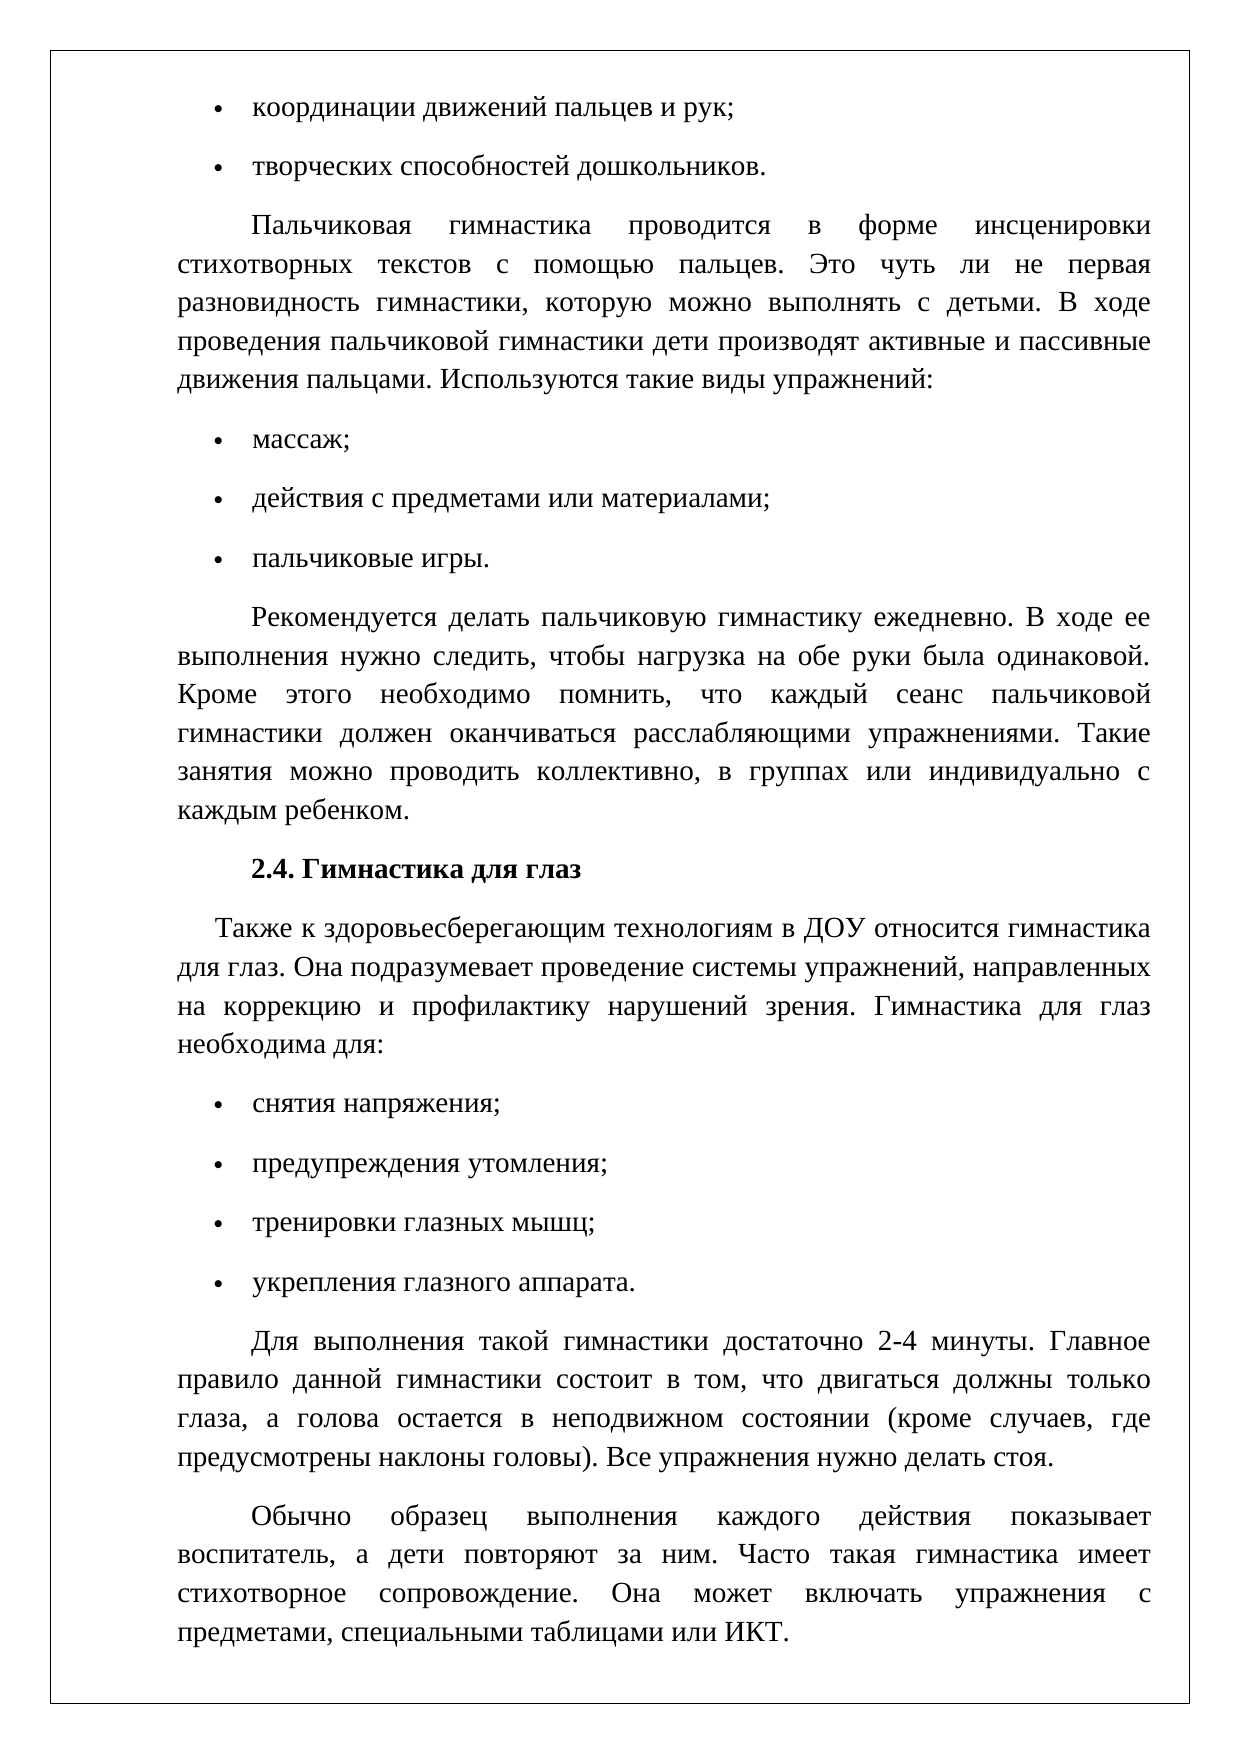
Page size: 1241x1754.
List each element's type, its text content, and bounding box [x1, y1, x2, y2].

text Для выполнения такой гимнастики достаточно 2-4 минуты. Главное правило данной гимнастики состоит в том, что двигаться должны только глаза, а голова остается в неподвижном состоянии (кроме случаев, где предусмотрены наклоны головы). Все упражнения нужно делать стоя. [177, 1323, 1152, 1472]
text Рекомендуется делать пальчиковую гимнастику ежедневно. В ходе ее выполнения нужно следить, чтобы нагрузка на обе руки была одинаковой. Кроме этого необходимо помнить, что каждый сеанс пальчиковой гимнастики должен оканчиваться расслабляющими упражнениями. Такие занятия можно проводить коллективно, в группах или индивидуально с каждым ребенком. [177, 599, 1152, 825]
list тренировки глазных мышц; [214, 1204, 1152, 1238]
text Пальчиковая гимнастика проводится в форме инсценировки стихотворных текстов с помощью пальцев. Это чуть ли не первая разновидность гимнастики, которую можно выполнять с детьми. В ходе проведения пальчиковой гимнастики дети производят активные и пассивные движения пальцами. Используются такие виды упражнений: [177, 207, 1152, 395]
list творческих способностей дошкольников. [214, 148, 1152, 182]
list укрепления глазного аппарата. [214, 1264, 1152, 1297]
list снятия напряжения; [214, 1086, 1152, 1119]
text Также к здоровьесберегающим технологиям в ДОУ относится гимнастика для глаз. Она подразумевает проведение системы упражнений, направленных на коррекцию и профилактику нарушений зрения. Гимнастика для глаз необходима для: [177, 911, 1152, 1060]
text 2.4. Гимнастика для глаз [177, 851, 1152, 885]
list массаж; [214, 421, 1152, 454]
list координации движений пальцев и рук; [214, 89, 1152, 122]
list действия с предметами или материалами; [214, 480, 1152, 514]
text Обычно образец выполнения каждого действия показывает воспитатель, а дети повторяют за ним. Часто такая гимнастика имеет стихотворное сопровождение. Она может включать упражнения с предметами, специальными таблицами или ИКТ. [177, 1498, 1152, 1647]
list предупреждения утомления; [214, 1145, 1152, 1178]
list пальчиковые игры. [214, 540, 1152, 573]
